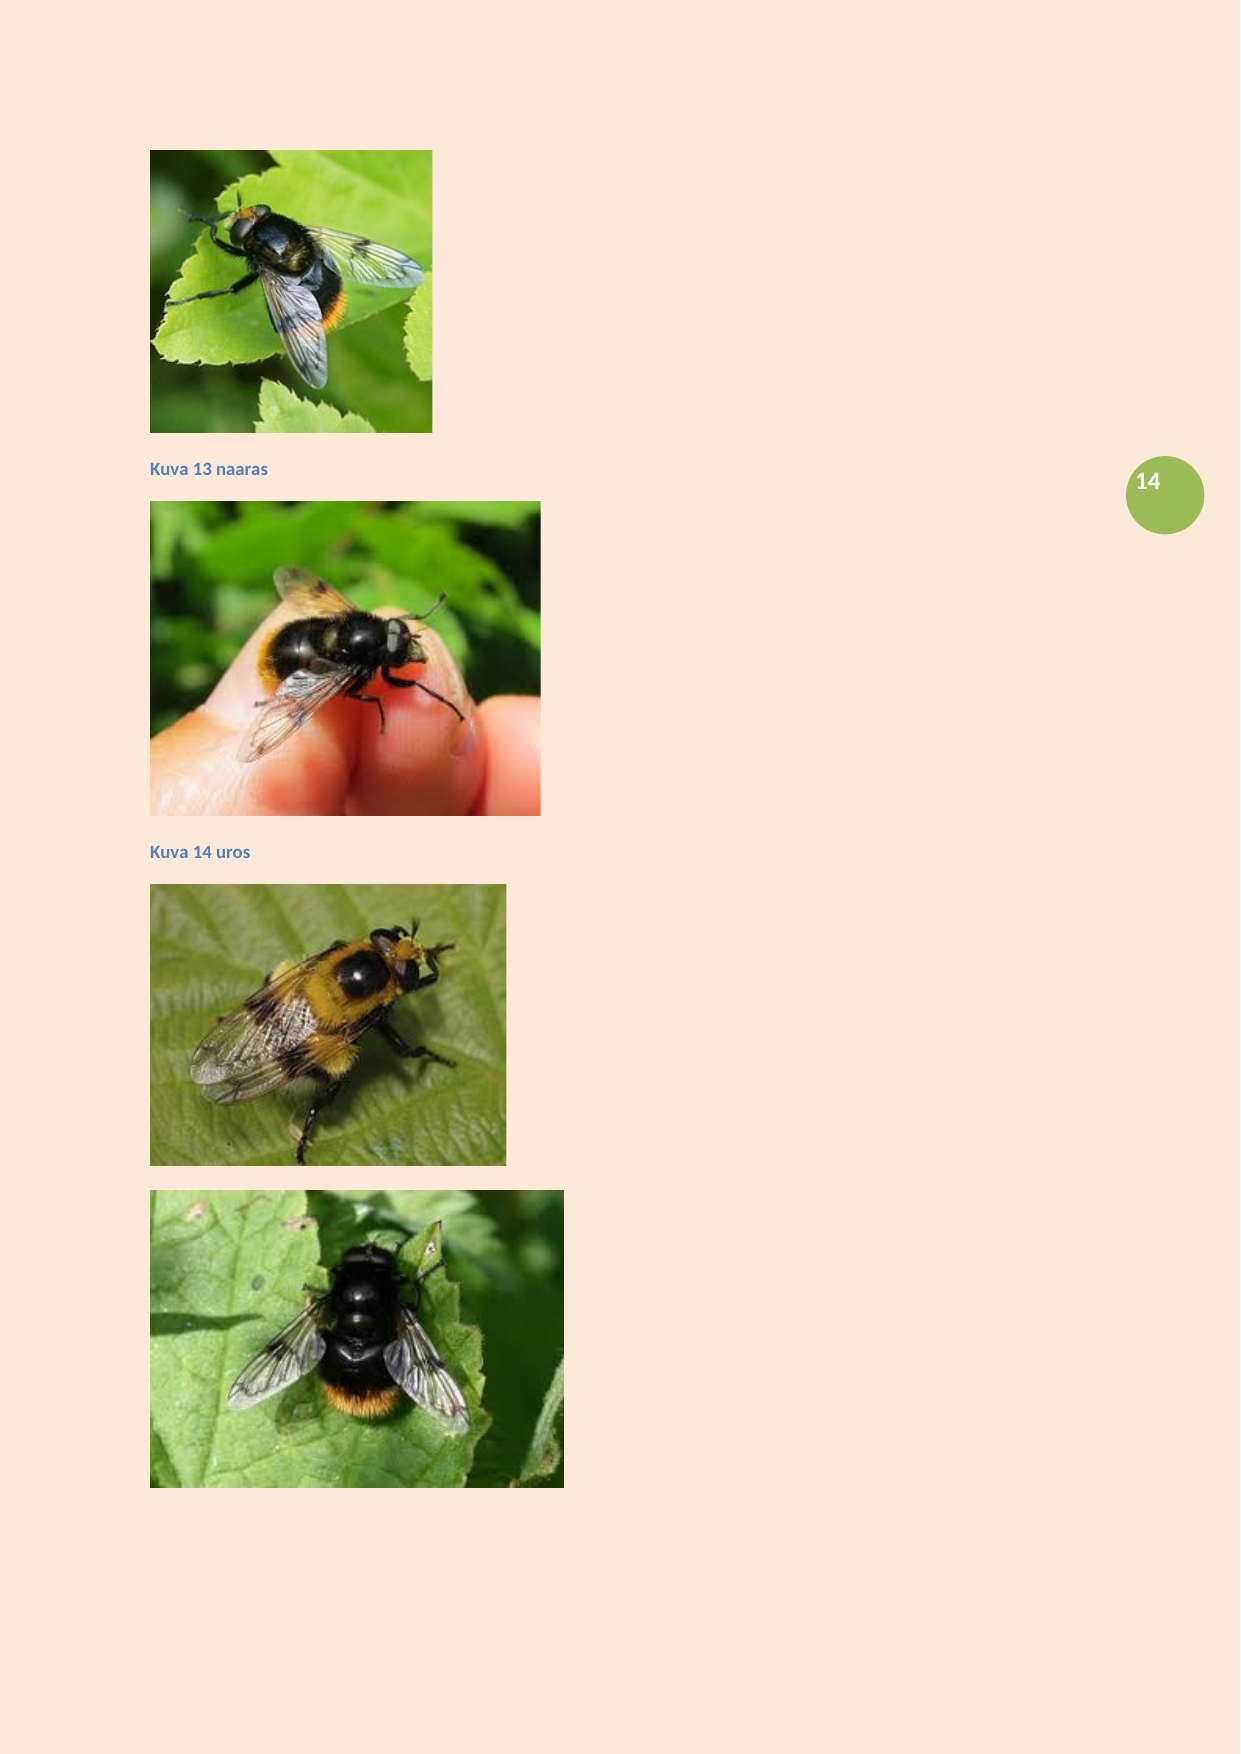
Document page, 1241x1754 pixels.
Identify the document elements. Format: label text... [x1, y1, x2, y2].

picture [150, 884, 507, 1166]
picture [150, 501, 541, 816]
picture [150, 150, 433, 433]
picture [150, 1190, 564, 1488]
